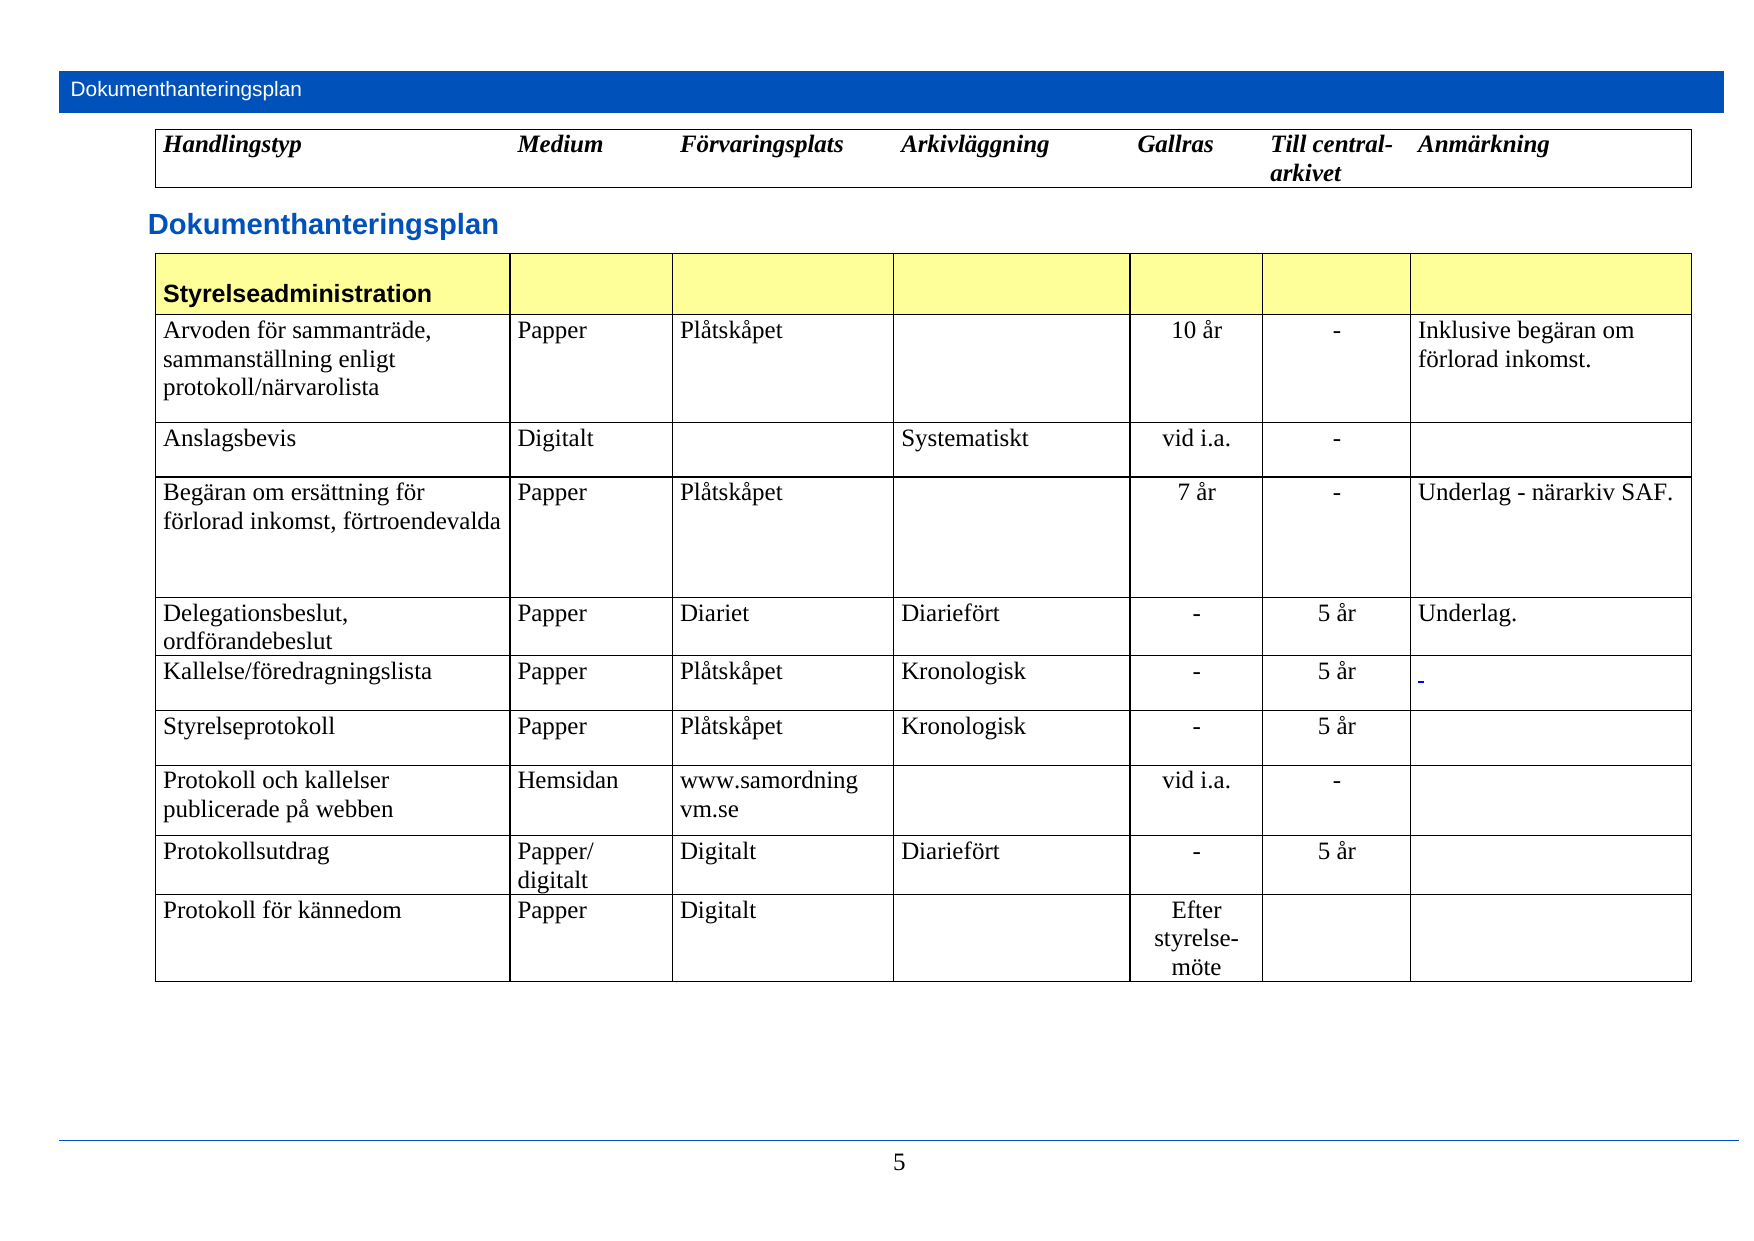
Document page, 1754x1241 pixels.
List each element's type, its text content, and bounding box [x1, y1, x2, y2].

table_cell [1411, 836, 1691, 894]
table_cell [894, 478, 1129, 597]
table_cell Papper [511, 315, 672, 422]
table_cell Underlag. [1411, 598, 1691, 655]
table_cell Styrelseprotokoll [156, 711, 509, 764]
table_cell 5 år [1263, 711, 1410, 764]
table_cell vid i.a. [1131, 423, 1262, 476]
table_cell - [1131, 598, 1262, 655]
table_cell Digitalt [673, 836, 893, 894]
subtitle Dokumenthanteringsplan [148, 207, 1577, 240]
table_cell [894, 315, 1129, 422]
table_cell Papper [511, 598, 672, 655]
table_header [894, 254, 1129, 314]
table_cell Kronologisk [894, 711, 1129, 764]
table_cell Inklusive begäran om förlorad inkomst. [1411, 315, 1691, 422]
table_cell [894, 895, 1129, 981]
table_cell Papper [511, 711, 672, 764]
table_cell Digitalt [511, 423, 672, 476]
table_cell 10 år [1131, 315, 1262, 422]
table_cell - [1131, 836, 1262, 894]
table_cell 7 år [1131, 478, 1262, 597]
table_cell Plåtskåpet [673, 656, 893, 710]
table_header [673, 254, 893, 314]
table_cell - [1131, 656, 1262, 710]
table_cell [1411, 895, 1691, 981]
table_cell [1411, 711, 1691, 764]
table_cell Diariet [673, 598, 893, 655]
table_cell Digitalt [673, 895, 893, 981]
table_cell Plåtskåpet [673, 711, 893, 764]
table_cell - [1131, 711, 1262, 764]
table_cell Protokoll för kännedom [156, 895, 509, 981]
table_cell [894, 766, 1129, 835]
table_header [1411, 254, 1691, 314]
table_cell Diariefört [894, 598, 1129, 655]
table_cell www.samordning vm.se [673, 766, 893, 835]
table_cell [1411, 656, 1691, 710]
table_cell 5 år [1263, 836, 1410, 894]
table_cell Plåtskåpet [673, 315, 893, 422]
table_cell Kronologisk [894, 656, 1129, 710]
table_cell - [1263, 766, 1410, 835]
table_cell vid i.a. [1131, 766, 1262, 835]
table_header Styrelseadministration [156, 254, 509, 314]
table_header [511, 254, 672, 314]
table_cell - [1263, 315, 1410, 422]
table_cell Papper [511, 895, 672, 981]
table_cell [1411, 423, 1691, 476]
table_cell 5 år [1263, 598, 1410, 655]
table_cell Efter styrelse-möte [1131, 895, 1262, 981]
table_cell [673, 423, 893, 476]
table_header [1131, 254, 1262, 314]
table_cell Begäran om ersättning för förlorad inkomst, förtroendevalda [156, 478, 509, 597]
table_cell Plåtskåpet [673, 478, 893, 597]
table_cell Diariefört [894, 836, 1129, 894]
table_cell [1411, 766, 1691, 835]
table_cell Anslagsbevis [156, 423, 509, 476]
table_cell Papper/ digitalt [511, 836, 672, 894]
table_cell Protokollsutdrag [156, 836, 509, 894]
table_header [1263, 254, 1410, 314]
table_cell Systematiskt [894, 423, 1129, 476]
table_cell - [1263, 478, 1410, 597]
table_cell Hemsidan [511, 766, 672, 835]
table_cell Protokoll och kallelser publicerade på webben [156, 766, 509, 835]
table_cell Delegationsbeslut, ordförandebeslut [156, 598, 509, 655]
table_cell Papper [511, 478, 672, 597]
table_cell Papper [511, 656, 672, 710]
table_cell - [1263, 423, 1410, 476]
table_cell 5 år [1263, 656, 1410, 710]
table_cell Underlag - närarkiv SAF. [1411, 478, 1691, 597]
table_cell Kallelse/föredragningslista [156, 656, 509, 710]
table_cell Arvoden för sammanträde, sammanställning enligt protokoll/närvarolista [156, 315, 509, 422]
table_cell [1263, 895, 1410, 981]
